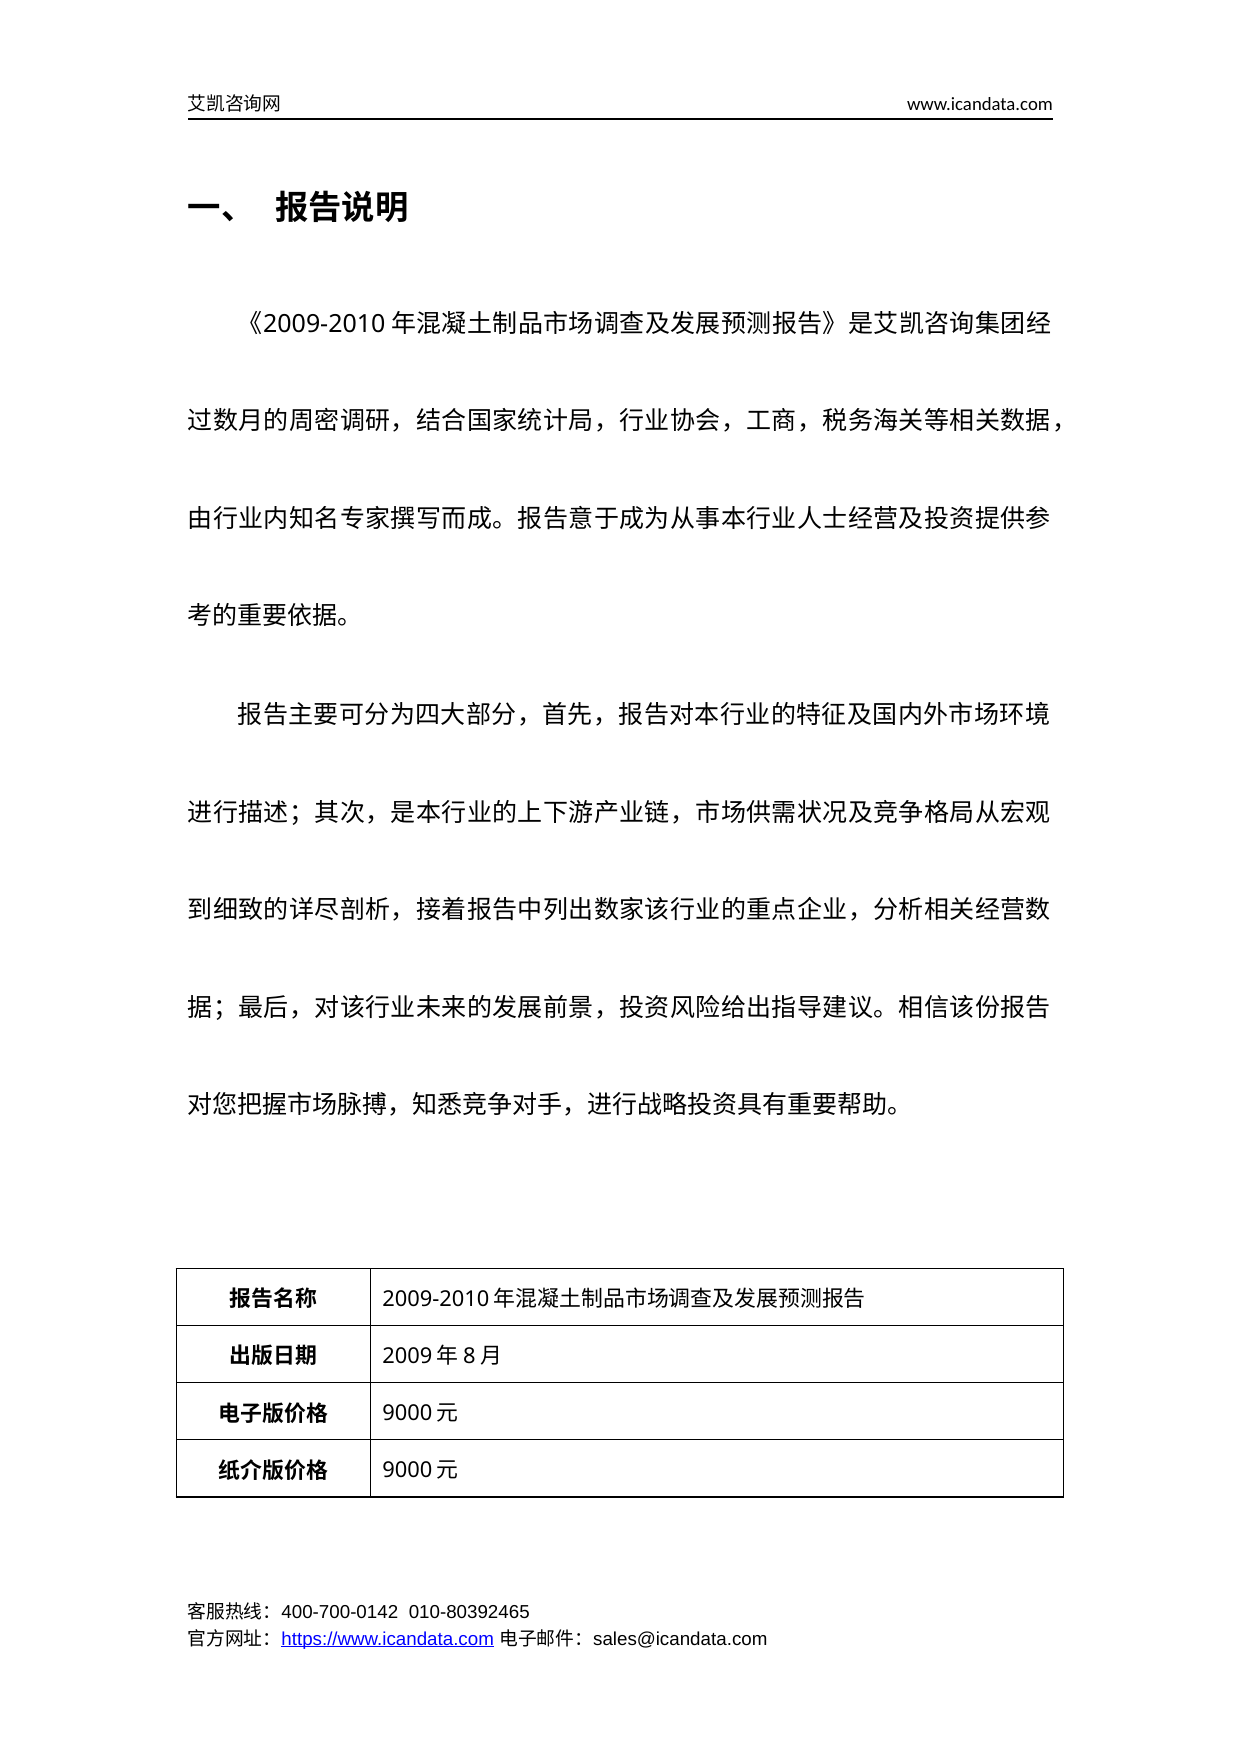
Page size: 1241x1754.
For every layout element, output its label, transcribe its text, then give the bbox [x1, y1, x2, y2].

table_cell 纸介版价格 [177, 1440, 370, 1496]
table_cell 9000元 [371, 1440, 1063, 1496]
subtitle 报告说明 [187, 172, 1053, 237]
table_header 2009-2010年混凝土制品市场调查及发展预测报告 [371, 1269, 1063, 1325]
table_cell 电子版价格 [177, 1383, 370, 1439]
text 报告主要可分为四大部分，首先，报告对本行业的特征及国内外市场环境进行描述；其次，是本行业的上下游产业链，市场供需状况及竞争格局从宏观到细致的详尽剖析，接着报告中列出数家该行业的重点企业，分析相关经营数据；最后，对该行业未来的发展前景，投资风险给出指导建议。相信该份报告对您把握市场脉搏，知悉竞争对手，进行战略投资具有重要帮助。 [187, 681, 1053, 1136]
table_header 报告名称 [177, 1269, 370, 1325]
table_cell 9000元 [371, 1383, 1063, 1439]
text 《2009-2010年混凝土制品市场调查及发展预测报告》是艾凯咨询集团经过数月的周密调研，结合国家统计局，行业协会，工商，税务海关等相关数据，由行业内知名专家撰写而成。报告意于成为从事本行业人士经营及投资提供参考的重要依据。 [187, 289, 1053, 646]
table_cell 2009年8月 [371, 1326, 1063, 1382]
table_cell 出版日期 [177, 1326, 370, 1382]
